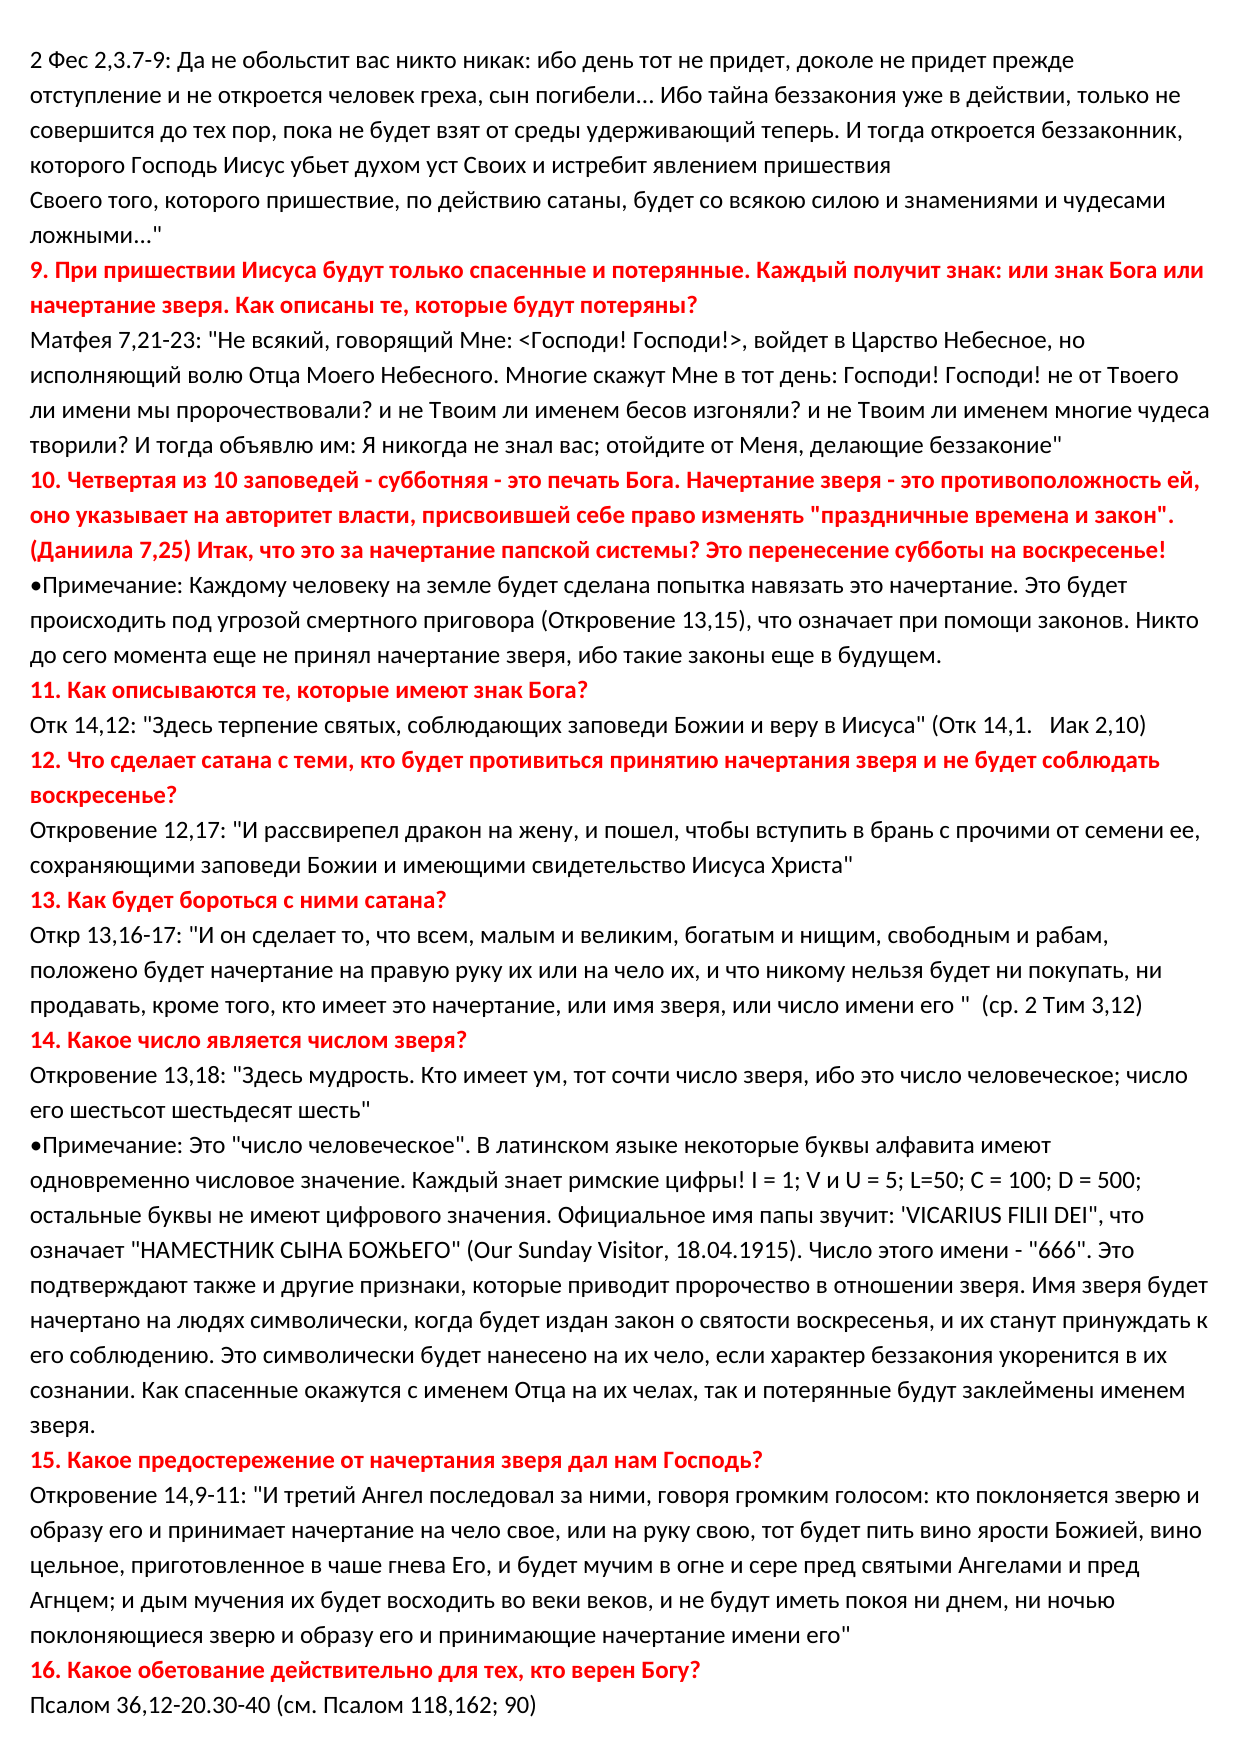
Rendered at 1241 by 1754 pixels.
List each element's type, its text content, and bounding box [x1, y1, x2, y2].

text 9. При пришествии Иисуса будут только спасенные и потерянные. Каждый получит знак: или знак Бога или начертание зверя. Как описаны те, которые будут потеряны? [29, 254, 1211, 320]
text Откровение 14,9-11: "И третий Ангел последовал за ними, говоря громким голосом: кто поклоняется зверю и образу его и принимает начертание на чело свое, или на руку свою, тот будет пить вино ярости Божией, вино цельное, приготовленное в чаше гнева Его, и будет мучим в огне и сере пред святыми Ангелами и пред Агнцем; и дым мучения их будет восходить во веки веков, и не будут иметь покоя ни днем, ни ночью поклоняющиеся зверю и образу его и принимающие начертание имени его" [29, 1479, 1211, 1650]
text 2 Фес 2,3.7-9: Да не обольстит вас никто никак: ибо день тот не придет, доколе не придет прежде отступление и не откроется человек греха, сын погибели... Ибо тайна беззакония уже в действии, только не совершится до тех пор, пока не будет взят от среды удерживающий теперь. И тогда откроется беззаконник, которого Господь Иисус убьет духом уст Своих и истребит явлением пришествия [29, 44, 1211, 180]
text Матфея 7,21-23: "Не всякий, говорящий Мне: <Господи! Господи!>, войдет в Царство Небесное, но исполняющий волю Отца Моего Небесного. Многие скажут Мне в тот день: Господи! Господи! не от Твоего ли имени мы пророчествовали? и не Твоим ли именем бесов изгоняли? и не Твоим ли именем многие чудеса творили? И тогда объявлю им: Я никогда не знал вас; отойдите от Меня, делающие беззаконие" [29, 324, 1211, 460]
text Псалом 36,12-20.30-40 (см. Псалом 118,162; 90) [29, 1689, 1211, 1720]
text 13. Как будет бороться с ними сатана? [29, 884, 1211, 915]
text Отк 14,12: "Здесь терпение святых, соблюдающих заповеди Божии и веру в Иисуса" (Отк 14,1. Иак 2,10) [29, 709, 1211, 740]
text 12. Что сделает сатана с теми, кто будет противиться принятию начертания зверя и не будет соблюдать воскресенье? [29, 744, 1211, 810]
text •Примечание: Каждому человеку на земле будет сделана попытка навязать это начертание. Это будет происходить под угрозой смертного приговора (Откровение 13,15), что означает при помощи законов. Никто до сего момента еще не принял начертание зверя, ибо такие законы еще в будущем. [29, 569, 1211, 670]
text 14. Какое число является числом зверя? [29, 1024, 1211, 1055]
text Откровение 12,17: "И рассвирепел дракон на жену, и пошел, чтобы вступить в брань с прочими от семени ее, сохраняющими заповеди Божии и имеющими свидетельство Иисуса Христа" [29, 814, 1211, 880]
text 10. Четвертая из 10 заповедей - субботняя - это печать Бога. Начертание зверя - это противоположность ей, оно указывает на авторитет власти, присвоившей себе право изменять "праздничные времена и закон". (Даниила 7,25) Итак, что это за начертание папской системы? Это перенесение субботы на воскресенье! [29, 464, 1211, 565]
text •Примечание: Это "число человеческое". В латинском языке некоторые буквы алфавита имеют одновременно числовое значение. Каждый знает римские цифры! I = 1; V и U = 5; L=50; С = 100; D = 500; остальные буквы не имеют цифрового значения. Официальное имя папы звучит: 'VICARIUS FILII DEI", что означает "НАМЕСТНИК СЫНА БОЖЬЕГО" (Our Sunday Visitor, 18.04.1915). Число этого имени - "666". Это подтверждают также и другие признаки, которые приводит пророчество в отношении зверя. Имя зверя будет начертано на людях символически, когда будет издан закон о святости воскресенья, и их станут принуждать к его соблюдению. Это символически будет нанесено на их чело, если характер беззакония укоренится в их сознании. Как спасенные окажутся с именем Отца на их челах, так и потерянные будут заклеймены именем зверя. [29, 1129, 1211, 1440]
text Своего того, которого пришествие, по действию сатаны, будет со всякою силою и знамениями и чудесами ложными..." [29, 184, 1211, 250]
text 16. Какое обетование действительно для тех, кто верен Богу? [29, 1654, 1211, 1685]
text Откровение 13,18: "Здесь мудрость. Кто имеет ум, тот сочти число зверя, ибо это число человеческое; число его шестьсот шестьдесят шесть" [29, 1059, 1211, 1125]
text 15. Какое предостережение от начертания зверя дал нам Господь? [29, 1444, 1211, 1475]
text Откр 13,16-17: "И он сделает то, что всем, малым и великим, богатым и нищим, свободным и рабам, положено будет начертание на правую руку их или на чело их, и что никому нельзя будет ни покупать, ни продавать, кроме того, кто имеет это начертание, или имя зверя, или число имени его " (ср. 2 Тим 3,12) [29, 919, 1211, 1020]
text 11. Как описываются те, которые имеют знак Бога? [29, 674, 1211, 705]
